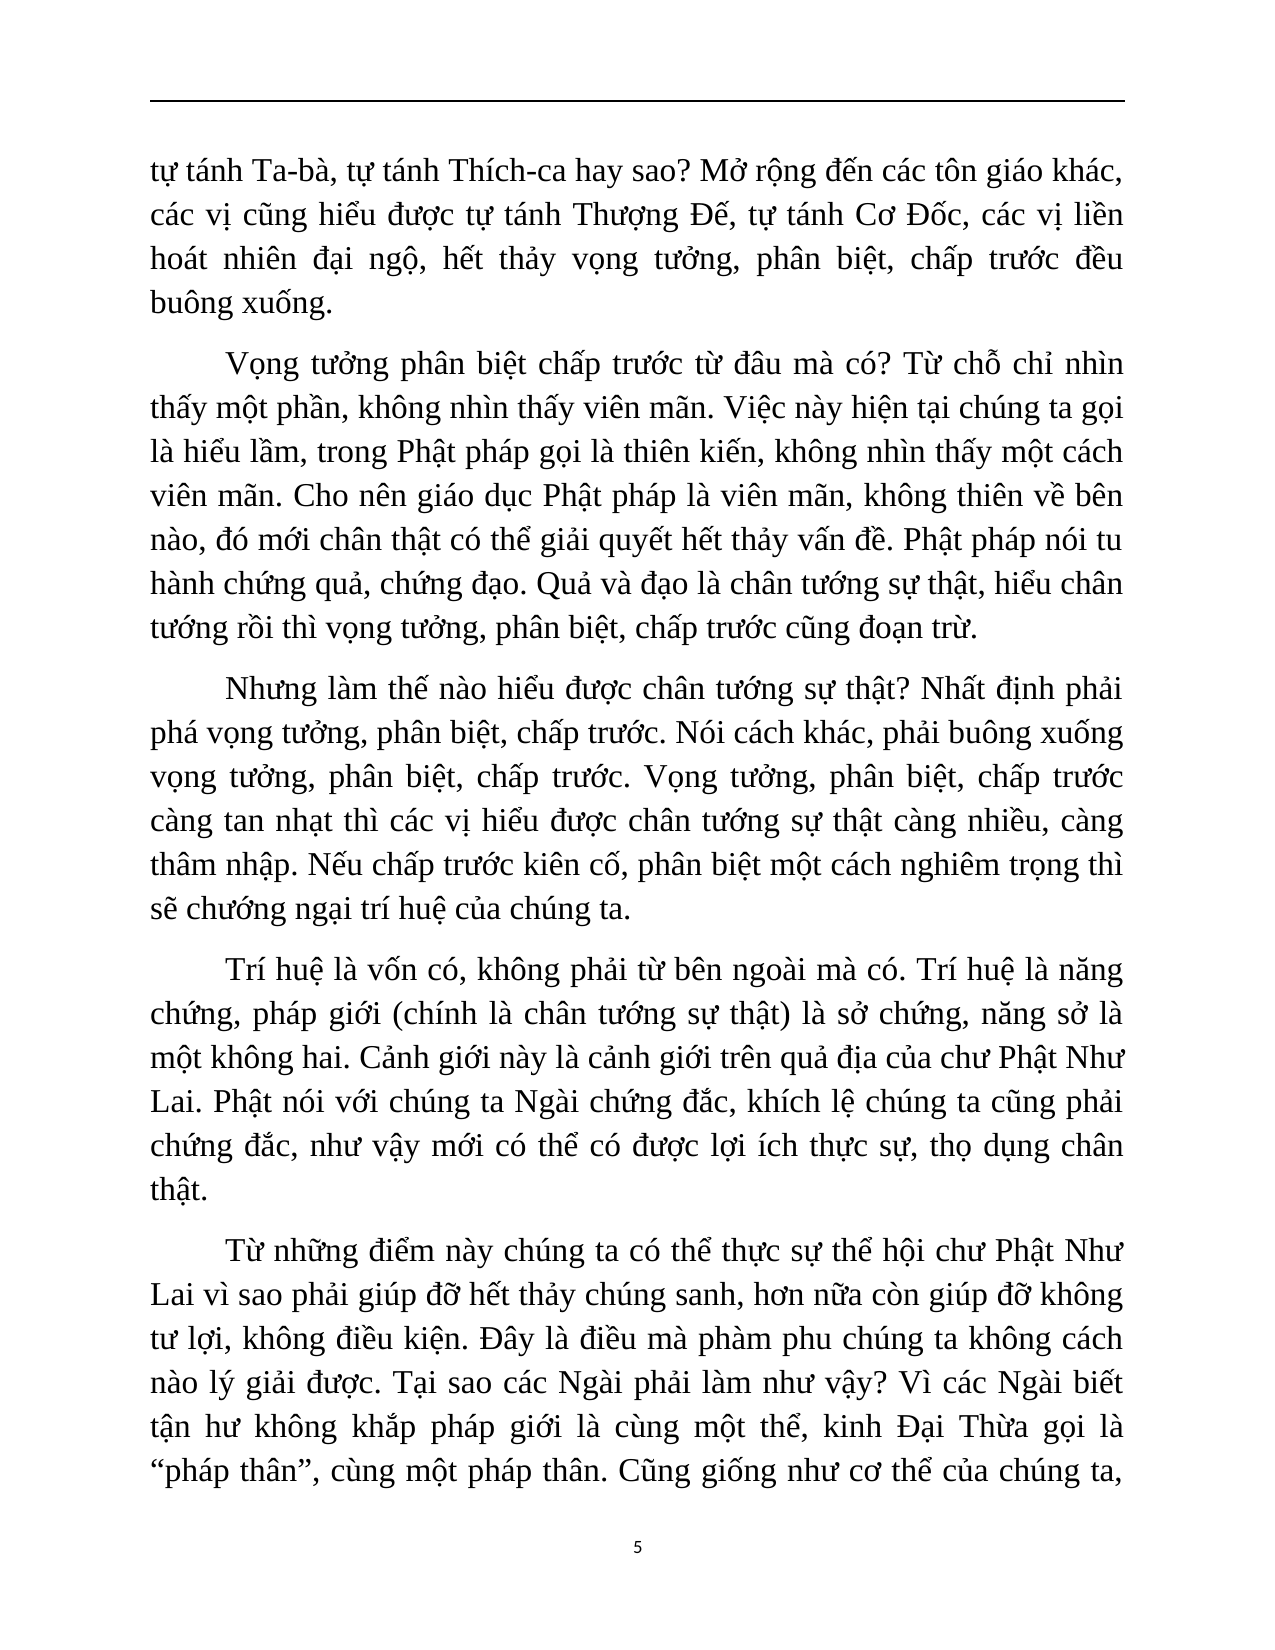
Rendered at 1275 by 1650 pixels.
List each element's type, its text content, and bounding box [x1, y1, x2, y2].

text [150, 1230, 1125, 1489]
text Nhưng làm thế nào hiểu được chân tướng sự thật? Nhất định phải phá vọng tưởng, phân biệt, chấp trước. Nói cách khác, phải buông xuống vọng tưởng, phân biệt, chấp trước. Vọng tưởng, phân biệt, chấp trước càng tan nhạt thì các vị hiểu được chân tướng sự thật càng nhiều, càng thâm nhập. Nếu chấp trước kiên cố, phân biệt một cách nghiêm trọng thì sẽ chướng ngại trí huệ của chúng ta. [150, 668, 1125, 927]
text Vọng tưởng phân biệt chấp trước từ đâu mà có? Từ chỗ chỉ nhìn thấy một phần, không nhìn thấy viên mãn. Việc này hiện tại chúng ta gọi là hiểu lầm, trong Phật pháp gọi là thiên kiến, không nhìn thấy một cách viên mãn. Cho nên giáo dục Phật pháp là viên mãn, không thiên về bên nào, đó mới chân thật có thể giải quyết hết thảy vấn đề. Phật pháp nói tu hành chứng quả, chứng đạo. Quả và đạo là chân tướng sự thật, hiểu chân tướng rồi thì vọng tưởng, phân biệt, chấp trước cũng đoạn trừ. [150, 343, 1125, 646]
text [150, 150, 1125, 321]
text Trí huệ là vốn có, không phải từ bên ngoài mà có. Trí huệ là năng chứng, pháp giới (chính là chân tướng sự thật) là sở chứng, năng sở là một không hai. Cảnh giới này là cảnh giới trên quả địa của chư Phật Như Lai. Phật nói với chúng ta Ngài chứng đắc, khích lệ chúng ta cũng phải chứng đắc, như vậy mới có thể có được lợi ích thực sự, thọ dụng chân thật. [150, 949, 1125, 1208]
